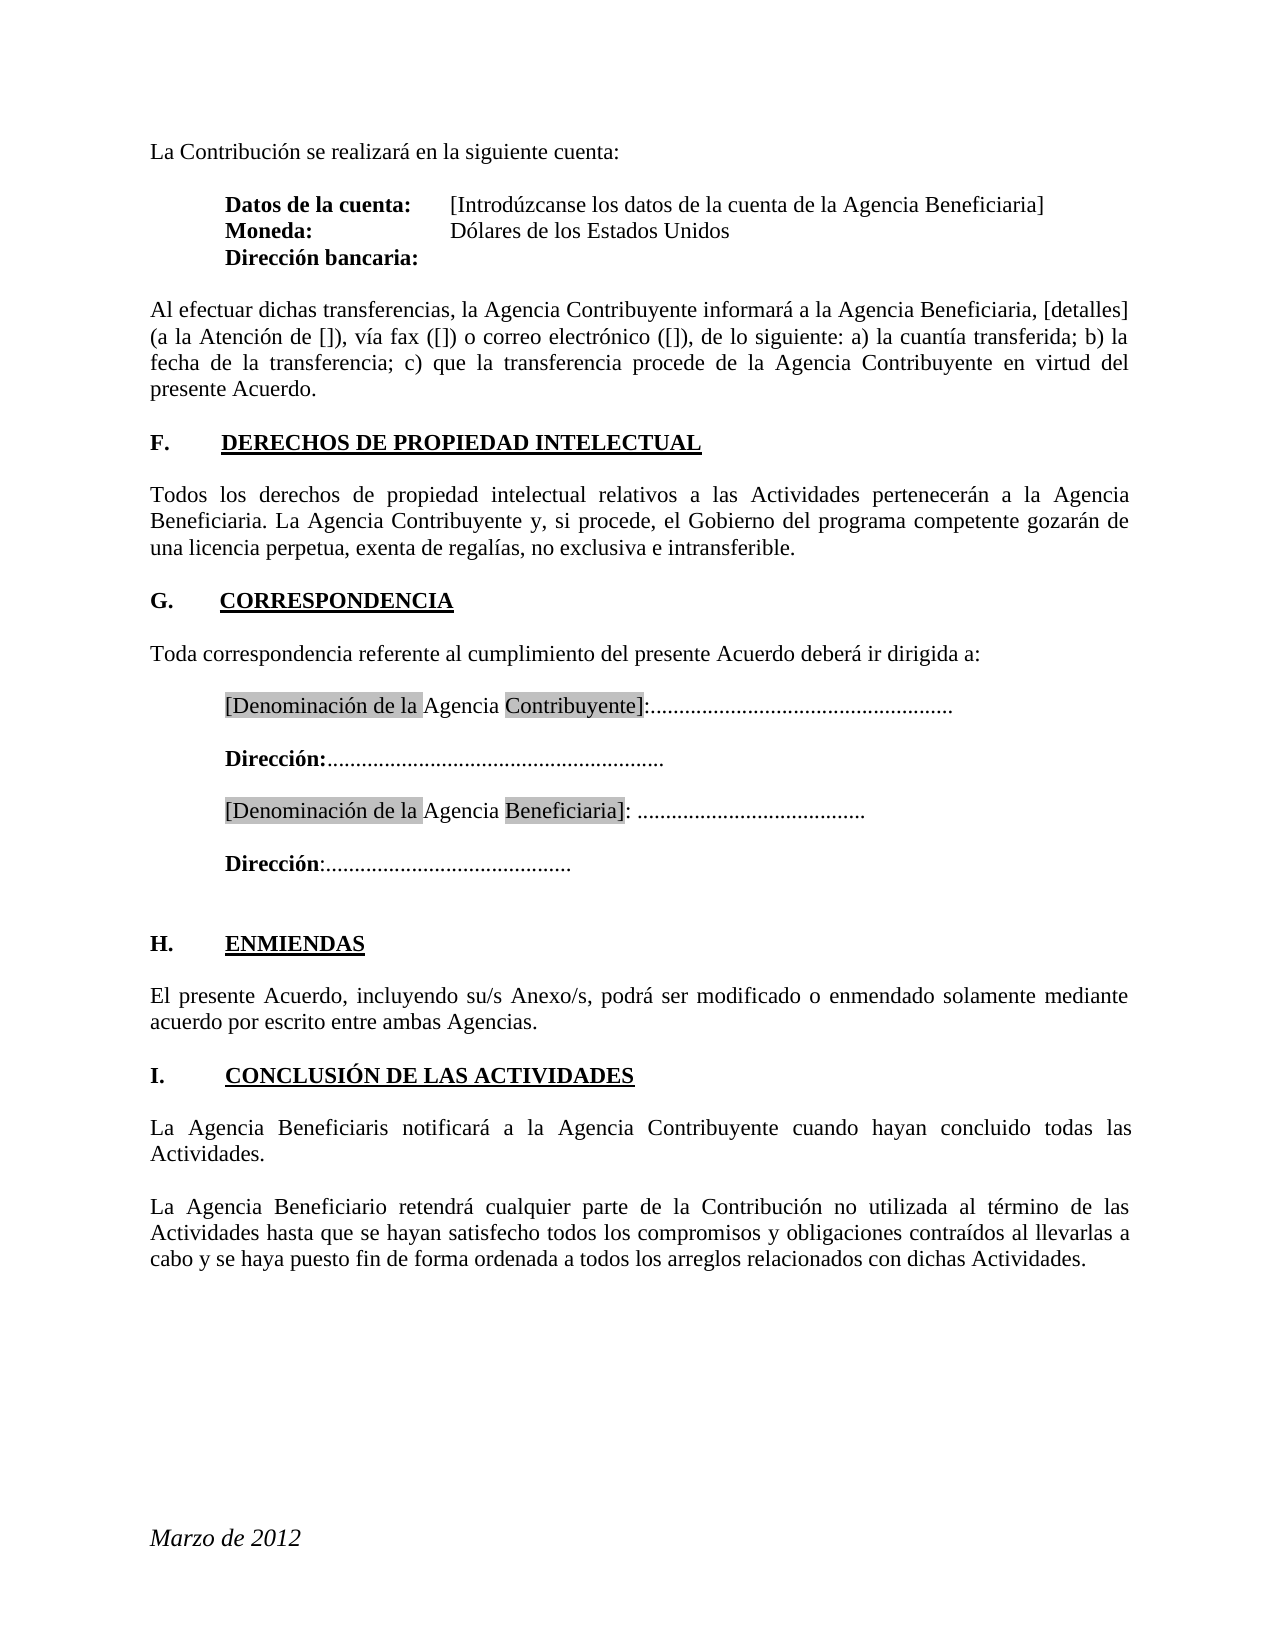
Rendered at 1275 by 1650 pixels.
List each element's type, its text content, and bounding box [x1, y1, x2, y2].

text H. ENMIENDAS [150, 929, 1139, 956]
text [Denominación de la Agencia Beneficiaria]: ........................................ [625, 797, 1139, 824]
text Dirección:........................................................... [225, 744, 1139, 770]
text Datos de la cuenta: [Introdúzcanse los datos de la cuenta de la Agencia Beneficiaria] [225, 191, 1139, 217]
text F. DERECHOS DE PROPIEDAD INTELECTUAL [150, 428, 730, 454]
text La Agencia Beneficiario retendrá cualquier parte de la Contribución no utilizada al término de las Actividades hasta que se hayan satisfecho todos los compromisos y obligaciones contraídos al llevarlas a cabo y se haya puesto fin de forma ordenada a todos los arreglos relacionados con dichas Actividades. [150, 1193, 1132, 1272]
text [Denominación de la Agencia Contribuyente]:..................................................... [644, 692, 1139, 718]
text Toda correspondencia referente al cumplimiento del presente Acuerdo deberá ir dirigida a: [150, 639, 1139, 665]
text Moneda: Dólares de los Estados Unidos [225, 217, 1139, 244]
text Dirección bancaria: [225, 244, 1139, 271]
text Al efectuar dichas transferencias, la Agencia Contribuyente informará a la Agencia Beneficiaria, [detalles] (a la Atención de []), vía fax ([]) o correo electrónico ([]), de lo siguiente: a) la cuantía transferida; b) la fecha de la transferencia; c) que la transferencia procede de la Agencia Contribuyente en virtud del presente Acuerdo. [150, 296, 1131, 402]
text G. CORRESPONDENCIA [150, 587, 454, 613]
text El presente Acuerdo, incluyendo su/s Anexo/s, podrá ser modificado o enmendado solamente mediante acuerdo por escrito entre ambas Agencias. [150, 982, 1131, 1035]
text Todos los derechos de propiedad intelectual relativos a las Actividades pertenecerán a la Agencia Beneficiaria. La Agencia Contribuyente y, si procede, el Gobierno del programa competente gozarán de una licencia perpetua, exenta de regalías, no exclusiva e intransferible. [150, 481, 1131, 560]
text La Contribución se realizará en la siguiente cuenta: [150, 138, 681, 164]
text I. CONCLUSIÓN DE LAS ACTIVIDADES [150, 1061, 1139, 1087]
text La Agencia Beneficiaris notificará a la Agencia Contribuyente cuando hayan concluido todas las Actividades. [150, 1114, 1133, 1166]
text Dirección:........................................... [225, 850, 1139, 876]
